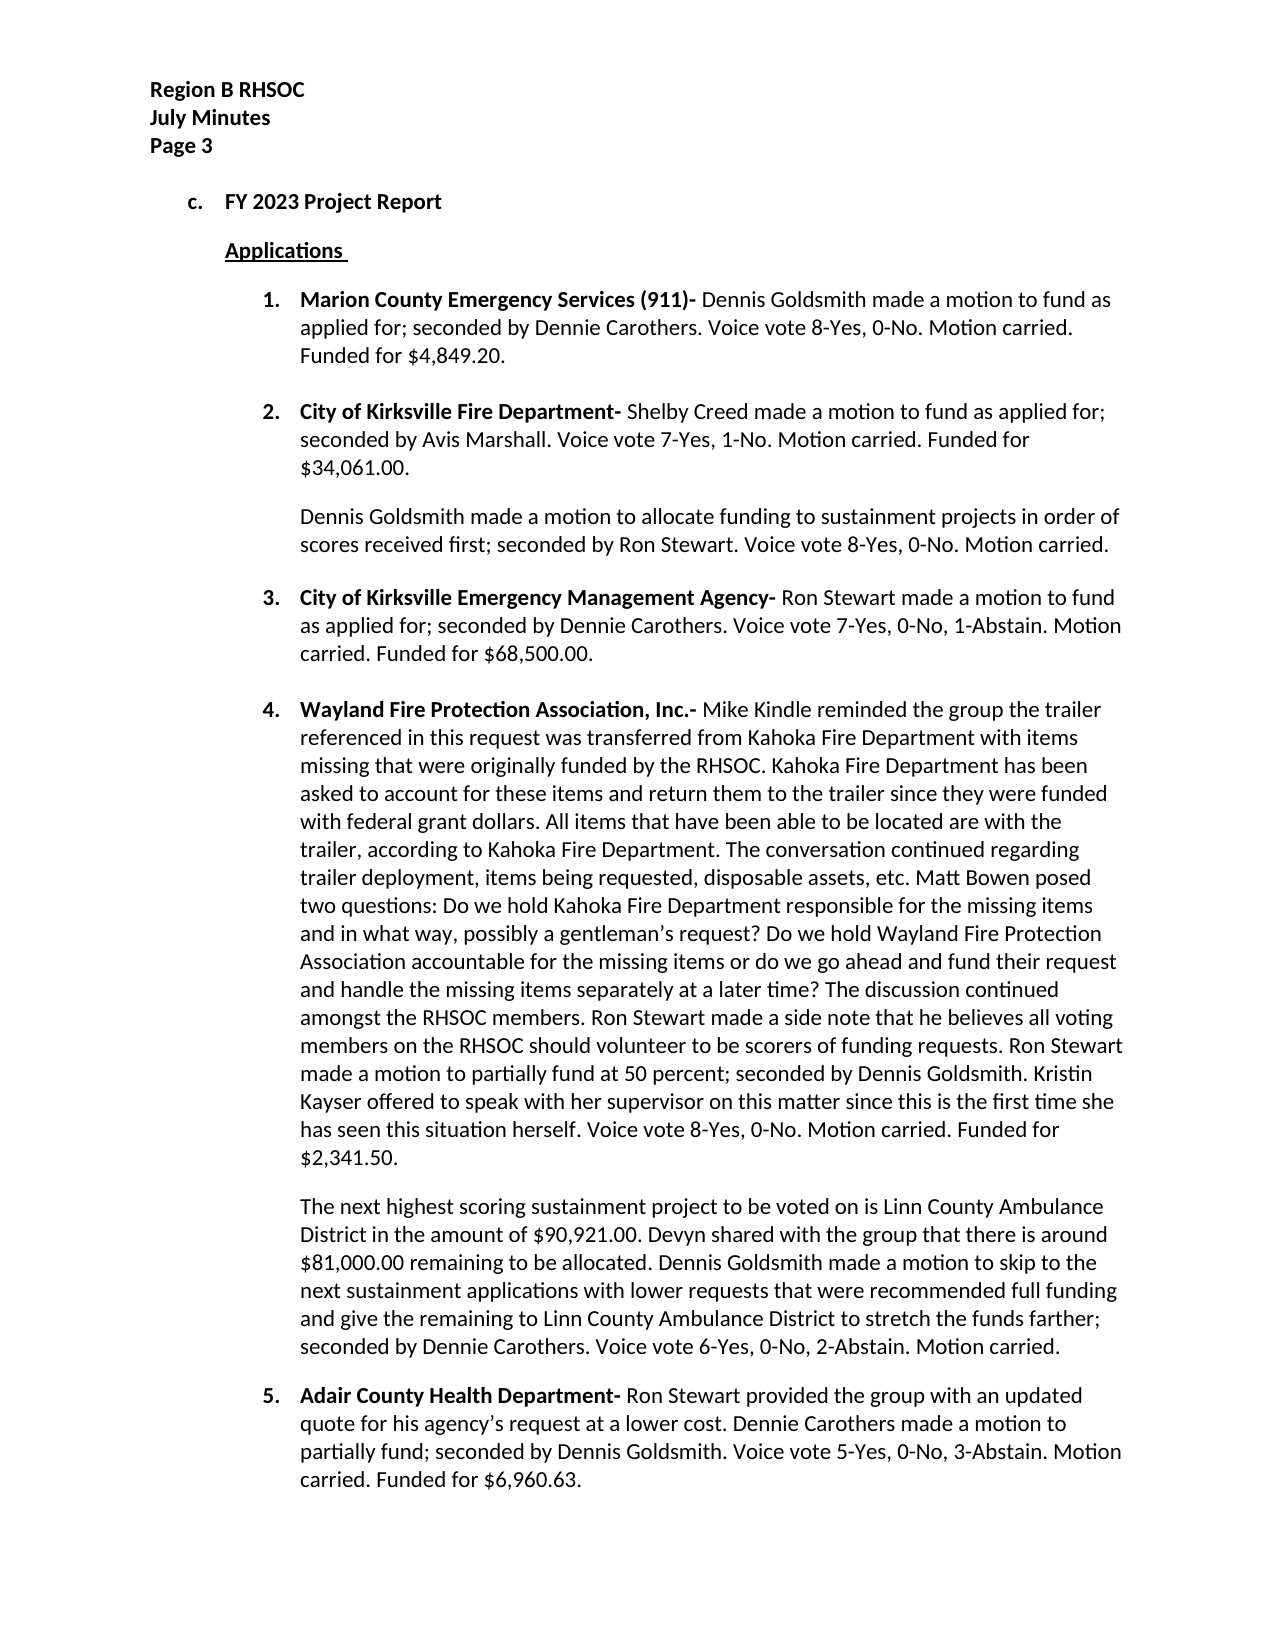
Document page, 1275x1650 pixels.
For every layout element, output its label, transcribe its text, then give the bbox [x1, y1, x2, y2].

text Applications [225, 236, 1125, 264]
list Wayland Fire Protection Association, Inc.- Mike Kindle reminded the group the trailer referenced in this request was transferred from Kahoka Fire Department with items missing that were originally funded by the RHSOC. Kahoka Fire Department has been asked to account for these items and return them to the trailer since they were funded with federal grant dollars. All items that have been able to be located are with the trailer, according to Kahoka Fire Department. The conversation continued regarding trailer deployment, items being requested, disposable assets, etc. Matt Bowen posed two questions: Do we hold Kahoka Fire Department responsible for the missing items and in what way, possibly a gentleman’s request? Do we hold Wayland Fire Protection Association accountable for the missing items or do we go ahead and fund their request and handle the missing items separately at a later time? The discussion continued amongst the RHSOC members. Ron Stewart made a side note that he believes all voting members on the RHSOC should volunteer to be scorers of funding requests. Ron Stewart made a motion to partially fund at 50 percent; seconded by Dennis Goldsmith. Kristin Kayser offered to speak with her supervisor on this matter since this is the first time she has seen this situation herself. Voice vote 8-Yes, 0-No. Motion carried. Funded for $2,341.50. [262, 695, 1125, 1171]
list Adair County Health Department- Ron Stewart provided the group with an updated quote for his agency’s request at a lower cost. Dennie Carothers made a motion to partially fund; seconded by Dennis Goldsmith. Voice vote 5-Yes, 0-No, 3-Abstain. Motion carried. Funded for $6,960.63. [262, 1381, 1125, 1493]
text Dennis Goldsmith made a motion to allocate funding to sustainment projects in order of scores received first; seconded by Ron Stewart. Voice vote 8-Yes, 0-No. Motion carried. [300, 502, 1125, 558]
list Marion County Emergency Services (911)- Dennis Goldsmith made a motion to fund as applied for; seconded by Dennie Carothers. Voice vote 8-Yes, 0-No. Motion carried. Funded for $4,849.20. [262, 285, 1125, 369]
list City of Kirksville Fire Department- Shelby Creed made a motion to fund as applied for; seconded by Avis Marshall. Voice vote 7-Yes, 1-No. Motion carried. Funded for $34,061.00. [262, 397, 1125, 481]
list Page 3 [150, 131, 1125, 159]
list City of Kirksville Emergency Management Agency- Ron Stewart made a motion to fund as applied for; seconded by Dennie Carothers. Voice vote 7-Yes, 0-No, 1-Abstain. Motion carried. Funded for $68,500.00. [262, 583, 1125, 667]
list FY 2023 Project Report [187, 187, 1125, 215]
text The next highest scoring sustainment project to be voted on is Linn County Ambulance District in the amount of $90,921.00. Devyn shared with the group that there is around $81,000.00 remaining to be allocated. Dennis Goldsmith made a motion to skip to the next sustainment applications with lower requests that were recommended full funding and give the remaining to Linn County Ambulance District to stretch the funds farther; seconded by Dennie Carothers. Voice vote 6-Yes, 0-No, 2-Abstain. Motion carried. [300, 1192, 1125, 1360]
list July Minutes [150, 103, 1125, 131]
list Region B RHSOC [150, 75, 1125, 103]
